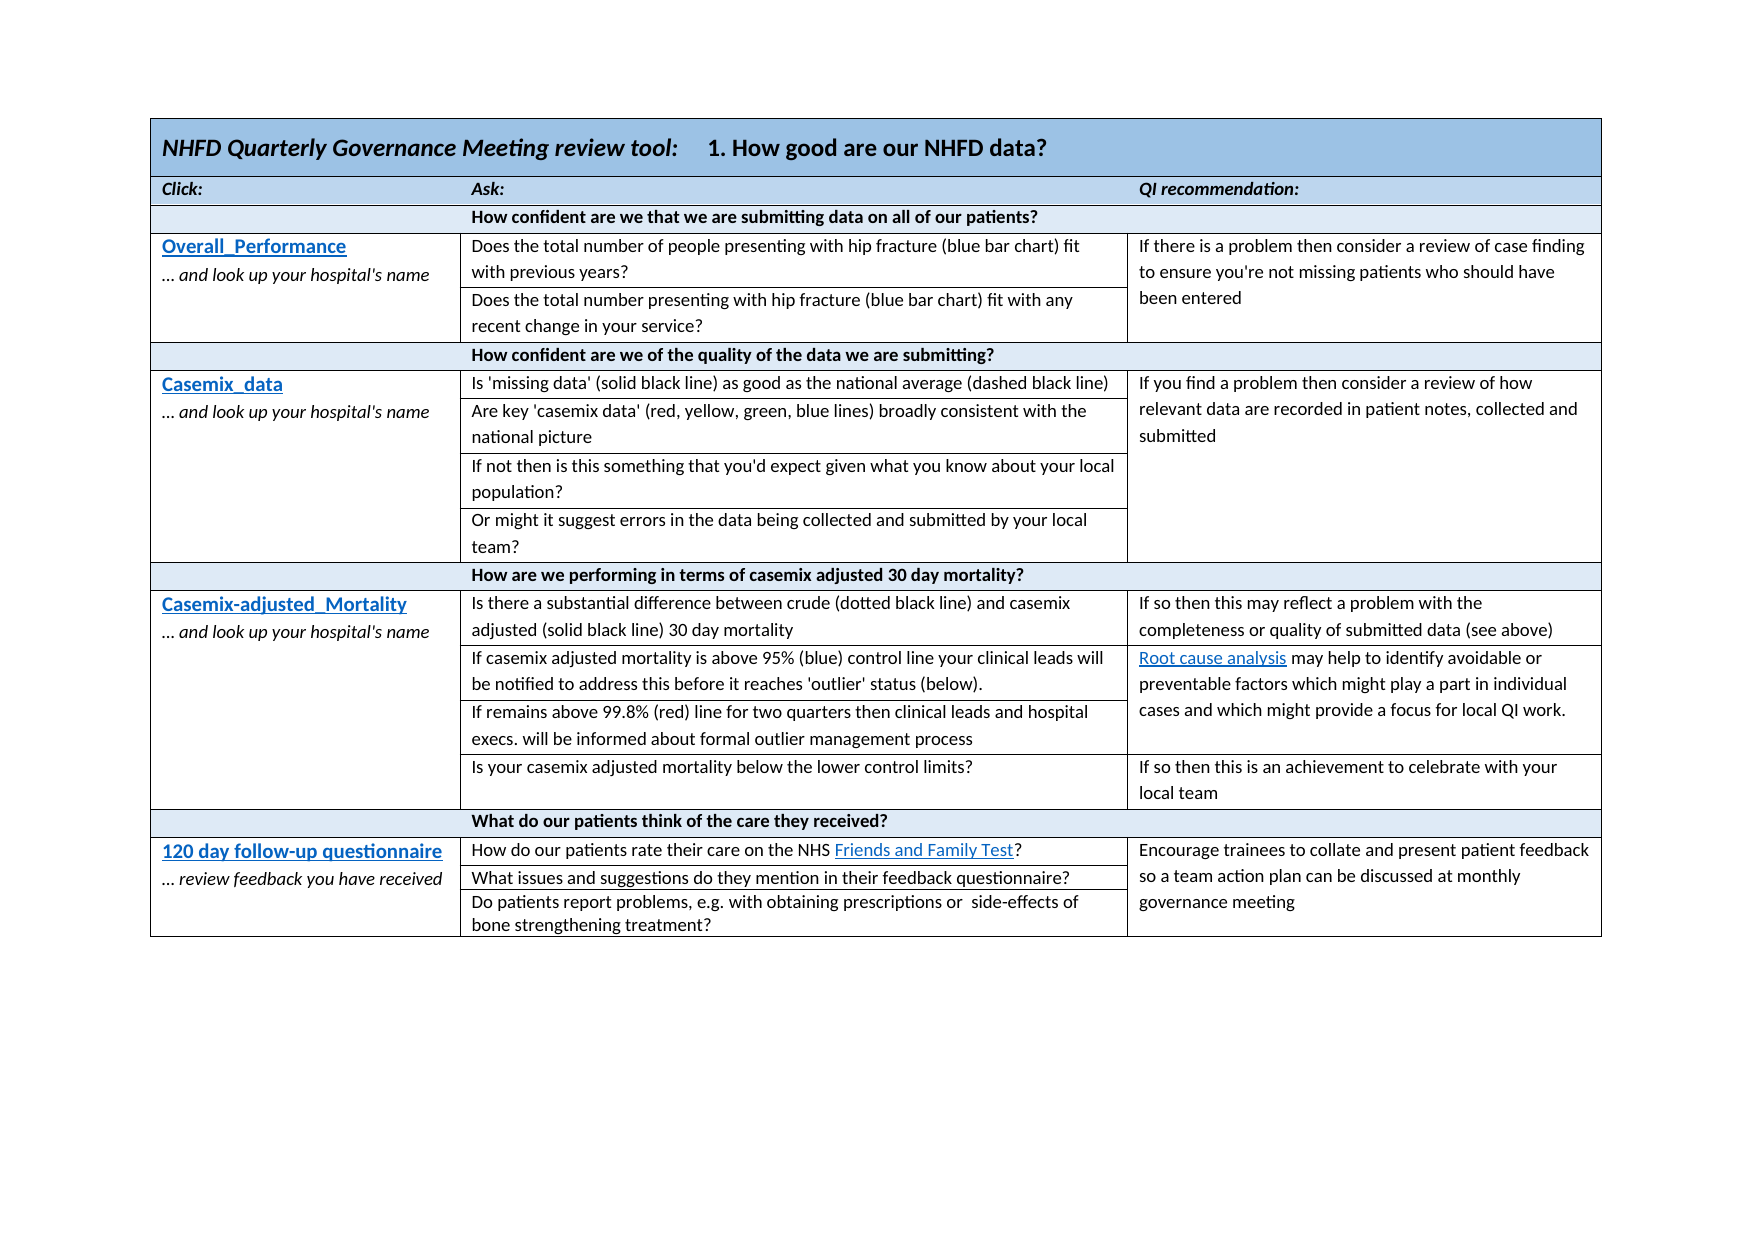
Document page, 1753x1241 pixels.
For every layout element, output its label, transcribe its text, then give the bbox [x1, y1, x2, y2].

table_cell 120 day follow-up questionnaire … review feedback you have received [151, 838, 460, 936]
table_cell How confident are we of the quality of the data we are submitting? [460, 343, 1601, 370]
table_cell Or might it suggest errors in the data being collected and submitted by your local team? [461, 509, 1127, 562]
table_cell [151, 206, 460, 233]
table_cell How are we performing in terms of casemix adjusted 30 day mortality? [460, 563, 1601, 590]
table_cell Ask: [460, 177, 1128, 204]
table_cell Root cause analysis may help to identify avoidable or preventable factors which might play a part in individual cases and which might provide a focus for local QI work. [1128, 646, 1601, 754]
table_cell If so then this is an achievement to celebrate with your local team [1128, 755, 1601, 809]
table_cell Click: [151, 177, 460, 204]
table_header NHFD Quarterly Governance Meeting review tool: 1. How good are our NHFD data? [151, 119, 1601, 176]
table_cell If casemix adjusted mortality is above 95% (blue) control line your clinical leads will be notified to address this before it reaches 'outlier' status (below). [461, 646, 1127, 699]
table_cell QI recommendation: [1128, 177, 1601, 204]
table_cell Encourage trainees to collate and present patient feedback so a team action plan can be discussed at monthly governance meeting [1128, 838, 1601, 936]
table_cell How do our patients rate their care on the NHS Friends and Family Test? [461, 838, 1127, 865]
table_cell [151, 563, 460, 590]
table_cell Overall_Performance … and look up your hospital's name [151, 234, 460, 342]
table_cell Does the total number of people presenting with hip fracture (blue bar chart) fit with previous years? [461, 234, 1127, 287]
table_cell Casemix_data … and look up your hospital's name [151, 371, 460, 562]
table_cell If you find a problem then consider a review of how relevant data are recorded in patient notes, collected and submitted [1128, 371, 1601, 562]
table_cell If there is a problem then consider a review of case finding to ensure you're not missing patients who should have been entered [1128, 234, 1601, 342]
table_cell If not then is this something that you'd expect given what you know about your local population? [461, 454, 1127, 507]
table_cell [151, 810, 460, 837]
table_cell Does the total number presenting with hip fracture (blue bar chart) fit with any recent change in your service? [461, 288, 1127, 342]
table_cell If remains above 99.8% (red) line for two quarters then clinical leads and hospital execs. will be informed about formal outlier management process [461, 701, 1127, 754]
table_cell Casemix-adjusted_Mortality … and look up your hospital's name [151, 591, 460, 809]
table_cell If so then this may reflect a problem with the completeness or quality of submitted data (see above) [1128, 591, 1601, 645]
table_cell Is your casemix adjusted mortality below the lower control limits? [461, 755, 1127, 809]
table_cell What issues and suggestions do they mention in their feedback questionnaire? [461, 866, 1127, 889]
table_cell [151, 343, 460, 370]
table_cell Is 'missing data' (solid black line) as good as the national average (dashed black line) [461, 371, 1127, 398]
table_cell What do our patients think of the care they received? [460, 810, 1601, 837]
table_cell Do patients report problems, e.g. with obtaining prescriptions or side-effects of bone strengthening treatment? [461, 890, 1127, 936]
table_cell Are key 'casemix data' (red, yellow, green, blue lines) broadly consistent with the national picture [461, 399, 1127, 453]
table_cell How confident are we that we are submitting data on all of our patients? [460, 206, 1601, 233]
table_cell Is there a substantial difference between crude (dotted black line) and casemix adjusted (solid black line) 30 day mortality [461, 591, 1127, 645]
